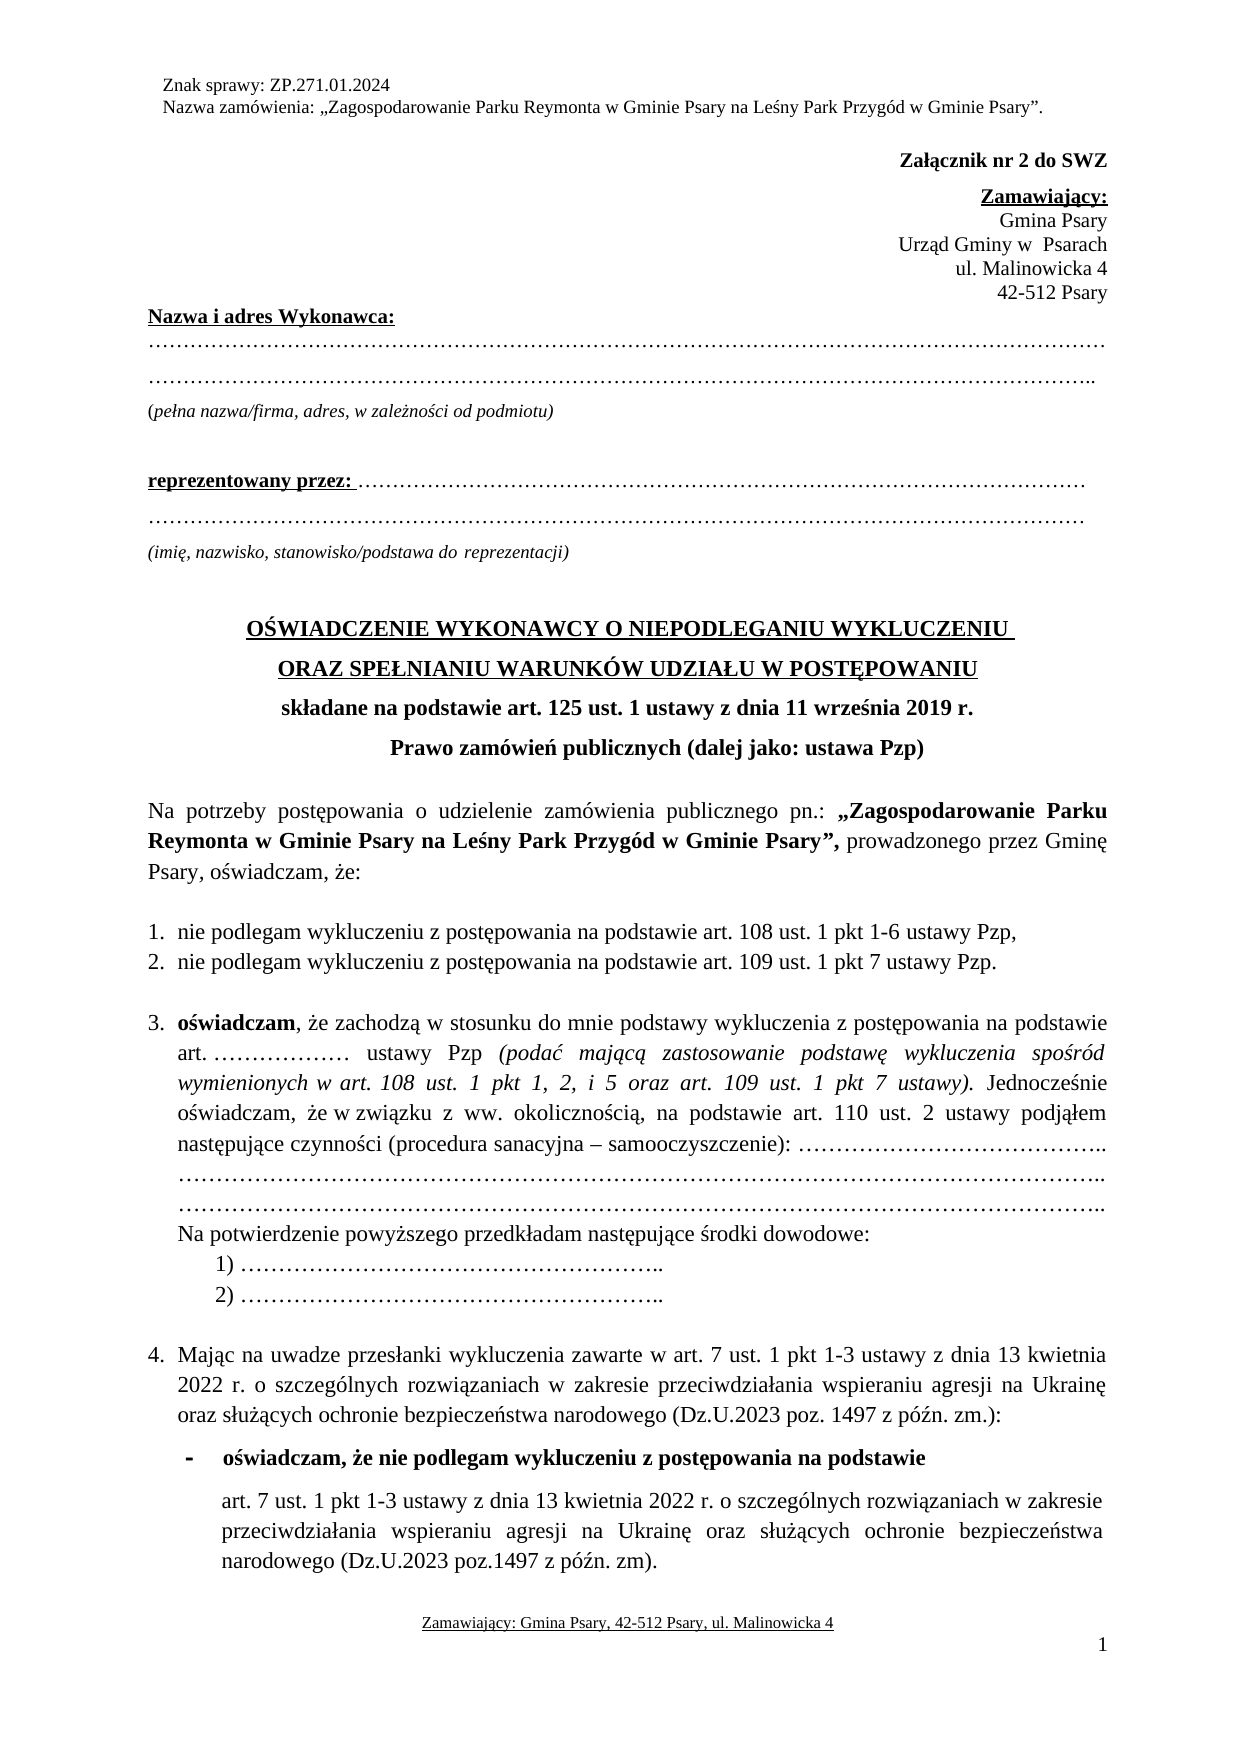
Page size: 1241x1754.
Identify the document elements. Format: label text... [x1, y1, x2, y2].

text Zamawiający: [148, 184, 1107, 208]
text Urząd Gminy w Psarach [153, 232, 1107, 256]
text 2) ……………………………………………….. [148, 1281, 1104, 1307]
text Załącznik nr 2 do SWZ [148, 148, 1107, 172]
text Nazwa i adres Wykonawca: [148, 304, 1107, 328]
text 42-512 Psary [153, 280, 1107, 304]
list oświadczam, że nie podlegam wykluczeniu z postępowania na podstawie [185, 1444, 1104, 1471]
text art. 7 ust. 1 pkt 1-3 ustawy z dnia 13 kwietnia 2022 r. o szczególnych rozwiązaniach w zakresie przeciwdziałania wspieraniu agresji na Ukrainę oraz służących ochronie bezpieczeństwa narodowego (Dz.U.2023 poz.1497 z późn. zm). [221, 1487, 1104, 1574]
list oświadczam, że zachodzą w stosunku do mnie podstawy wykluczenia z postępowania na podstawie art. ……………… ustawy Pzp (podać mającą zastosowanie podstawę wykluczenia spośród wymienionych w art. 108 ust. 1 pkt 1, 2, i 5 oraz art. 109 ust. 1 pkt 7 ustawy). Jednocześnie oświadczam, że w związku z ww. okolicznością, na podstawie art. 110 ust. 2 ustawy podjąłem następujące czynności (procedura sanacyjna – samooczyszczenie): ………………………………….. ………………………………………………………………………………………………………….. ………………………………………………………………………………………………………….. [148, 1009, 1107, 1216]
text Gmina Psary [153, 208, 1107, 232]
text Na potrzeby postępowania o udzielenie zamówienia publicznego pn.: „Zagospodarowanie Parku Reymonta w Gminie Psary na Leśny Park Przygód w Gminie Psary”, prowadzonego przez Gminę Psary, oświadczam, że: [148, 797, 1107, 884]
text (imię, nazwisko, stanowisko/podstawa do reprezentacji) [148, 541, 1107, 562]
text (pełna nazwa/firma, adres, w zależności od podmiotu) [148, 400, 1107, 422]
text ……………………………………………………………………………………………………………………… [148, 504, 1107, 528]
text ………………………………………………………………………………………………………………………………………………………………………………………………………………………………………………….. [148, 328, 1107, 388]
text 1) ……………………………………………….. [148, 1251, 1104, 1277]
text Na potwierdzenie powyższego przedkładam następujące środki dowodowe: [148, 1220, 1104, 1247]
text OŚWIADCZENIE WYKONAWCY O NIEPODLEGANIU WYKLUCZENIU [148, 615, 1107, 642]
list Mając na uwadze przesłanki wykluczenia zawarte w art. 7 ust. 1 pkt 1-3 ustawy z dnia 13 kwietnia 2022 r. o szczególnych rozwiązaniach w zakresie przeciwdziałania wspieraniu agresji na Ukrainę oraz służących ochronie bezpieczeństwa narodowego (Dz.U.2023 poz. 1497 z późn. zm.): [148, 1341, 1107, 1428]
text Prawo zamówień publicznych (dalej jako: ustawa Pzp) [148, 734, 1107, 760]
text ORAZ SPEŁNIANIU WARUNKÓW UDZIAŁU W POSTĘPOWANIU [148, 655, 1107, 681]
text ul. Malinowicka 4 [153, 256, 1107, 280]
list nie podlegam wykluczeniu z postępowania na podstawie art. 108 ust. 1 pkt 1-6 ustawy Pzp, [148, 918, 1107, 944]
list nie podlegam wykluczeniu z postępowania na podstawie art. 109 ust. 1 pkt 7 ustawy Pzp. [148, 948, 1107, 975]
text reprezentowany przez: …………………………………………………………………………………………… [148, 468, 1107, 492]
text składane na podstawie art. 125 ust. 1 ustawy z dnia 11 września 2019 r. [148, 694, 1107, 721]
